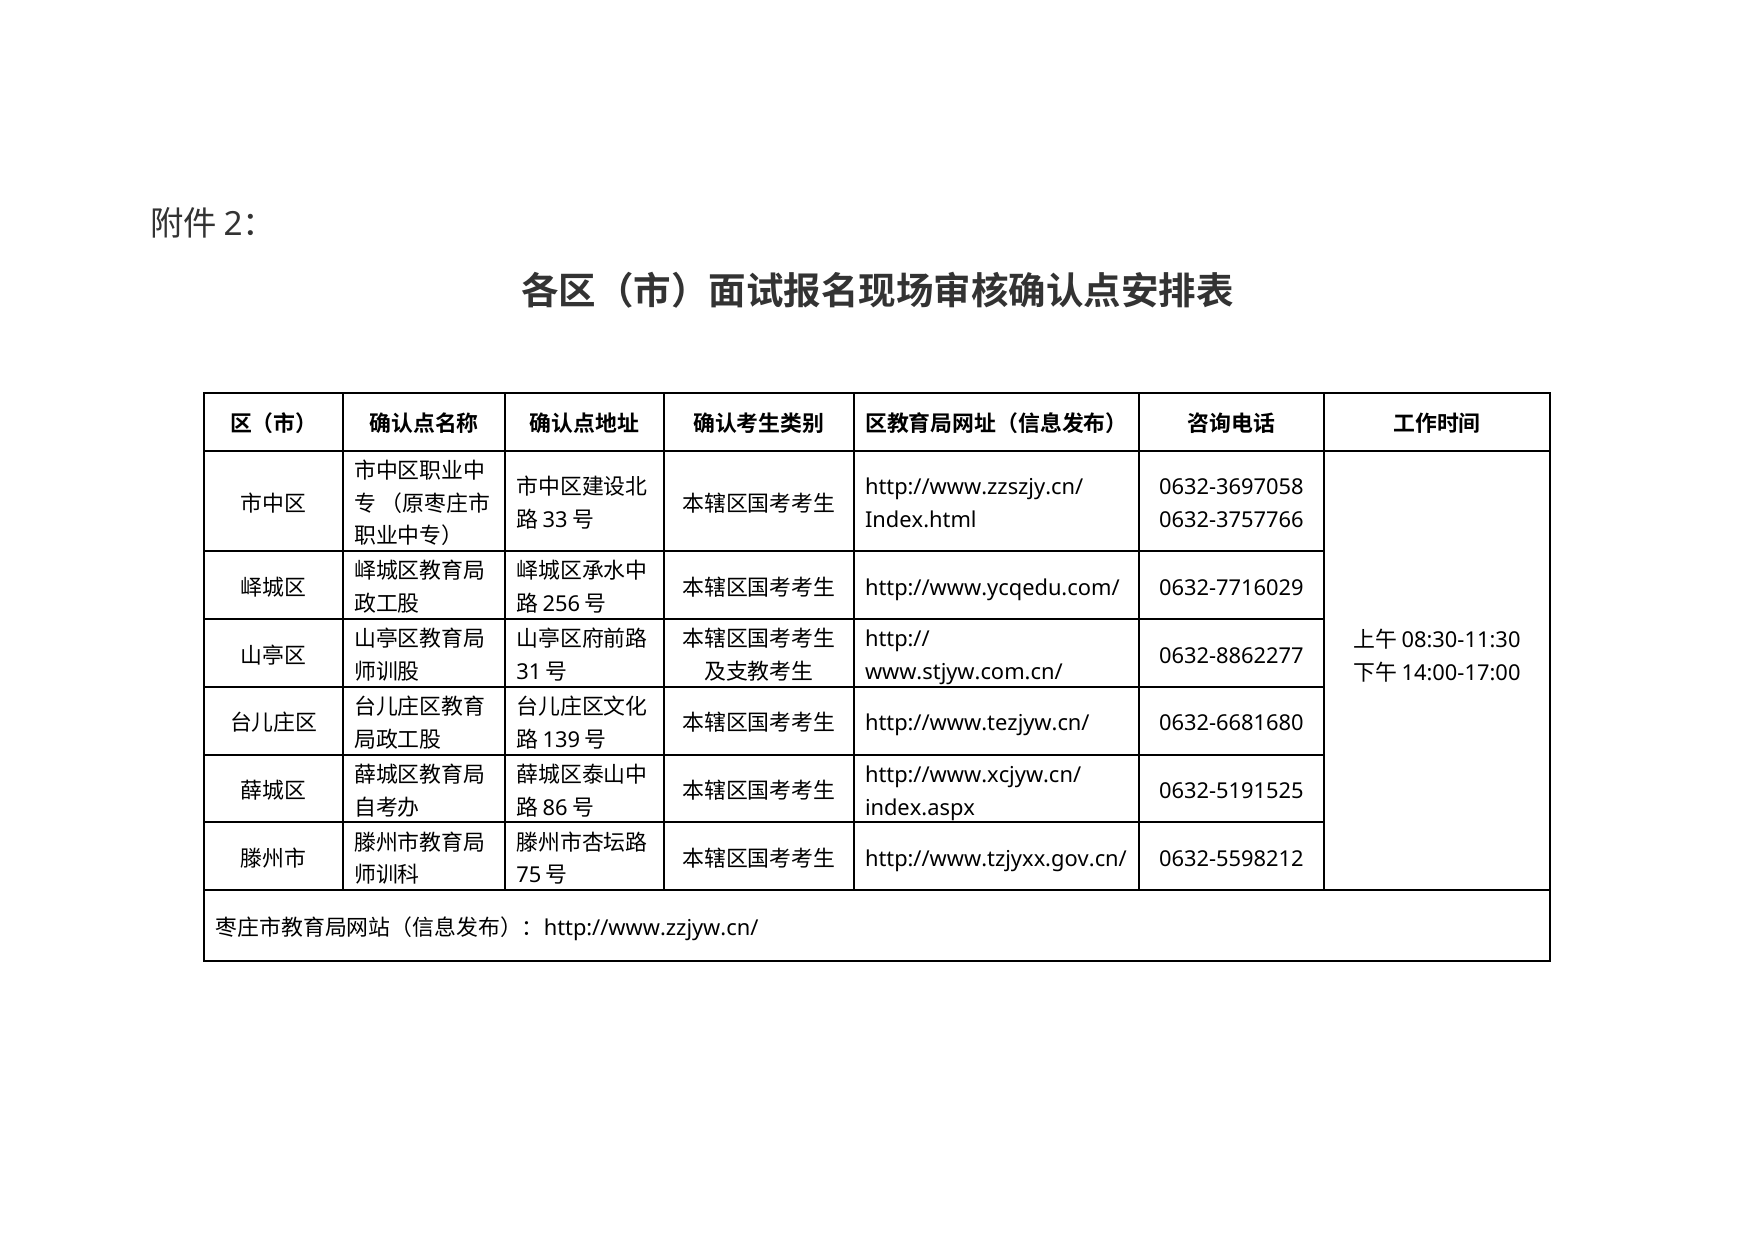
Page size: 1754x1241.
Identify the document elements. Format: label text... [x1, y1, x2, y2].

table_cell 本辖区国考考生 [665, 552, 853, 618]
table_cell 薛城区泰山中路86号 [506, 756, 663, 821]
table_cell 峄城区承水中路256号 [506, 552, 663, 618]
table_cell 0632-5191525 [1140, 756, 1323, 821]
table_cell 峄城区 [205, 552, 342, 618]
table_cell 薛城区教育局自考办 [344, 756, 504, 821]
table_cell http://www.stjyw.com.cn/ [855, 620, 1138, 686]
table_cell 台儿庄区教育局政工股 [344, 688, 504, 753]
table_cell 滕州市杏坛路75号 [506, 823, 663, 889]
table_header 确认考生类别 [665, 394, 853, 449]
table_cell 本辖区国考考生 [665, 823, 853, 889]
table_cell 枣庄市教育局网站（信息发布）：http://www.zzjyw.cn/ [205, 891, 1549, 959]
table_cell 0632-7716029 [1140, 552, 1323, 618]
table_cell 0632-6681680 [1140, 688, 1323, 753]
table_cell 市中区建设北路33号 [506, 452, 663, 550]
table_cell 本辖区国考考生 [665, 452, 853, 550]
table_header 确认点地址 [506, 394, 663, 449]
table_cell 本辖区国考考生 [665, 688, 853, 753]
table_cell 本辖区国考考生 [665, 756, 853, 821]
table_cell 山亭区府前路31号 [506, 620, 663, 686]
table_cell http://www.tezjyw.cn/ [855, 688, 1138, 753]
table_cell http://www.xcjyw.cn/index.aspx [855, 756, 1138, 821]
table_header 区（市） [205, 394, 342, 449]
table_cell 台儿庄区文化路139号 [506, 688, 663, 753]
table_header 区教育局网址（信息发布） [855, 394, 1138, 449]
table_header 确认点名称 [344, 394, 504, 449]
table_cell 市中区职业中专 （原枣庄市职业中专） [344, 452, 504, 550]
table_cell 峄城区教育局政工股 [344, 552, 504, 618]
table_cell 山亭区 [205, 620, 342, 686]
table_cell 本辖区国考考生 及支教考生 [665, 620, 853, 686]
table_cell 滕州市教育局师训科 [344, 823, 504, 889]
table_cell 上午08:30-11:30 下午14:00-17:00 [1325, 452, 1549, 889]
table_header 工作时间 [1325, 394, 1549, 449]
table_cell 台儿庄区 [205, 688, 342, 753]
table_cell http://www.tzjyxx.gov.cn/ [855, 823, 1138, 889]
table_cell 山亭区教育局师训股 [344, 620, 504, 686]
table_cell 市中区 [205, 452, 342, 550]
table_cell http://www.ycqedu.com/ [855, 552, 1138, 618]
text 附件2： [150, 188, 1471, 254]
table_cell 滕州市 [205, 823, 342, 889]
table_cell 0632-3697058 0632-3757766 [1140, 452, 1323, 550]
text 各区（市）面试报名现场审核确认点安排表 [150, 254, 1604, 321]
table_cell 0632-8862277 [1140, 620, 1323, 686]
table_cell 0632-5598212 [1140, 823, 1323, 889]
table_cell 薛城区 [205, 756, 342, 821]
table_header 咨询电话 [1140, 394, 1323, 449]
table_cell http://www.zzszjy.cn/Index.html [855, 452, 1138, 550]
